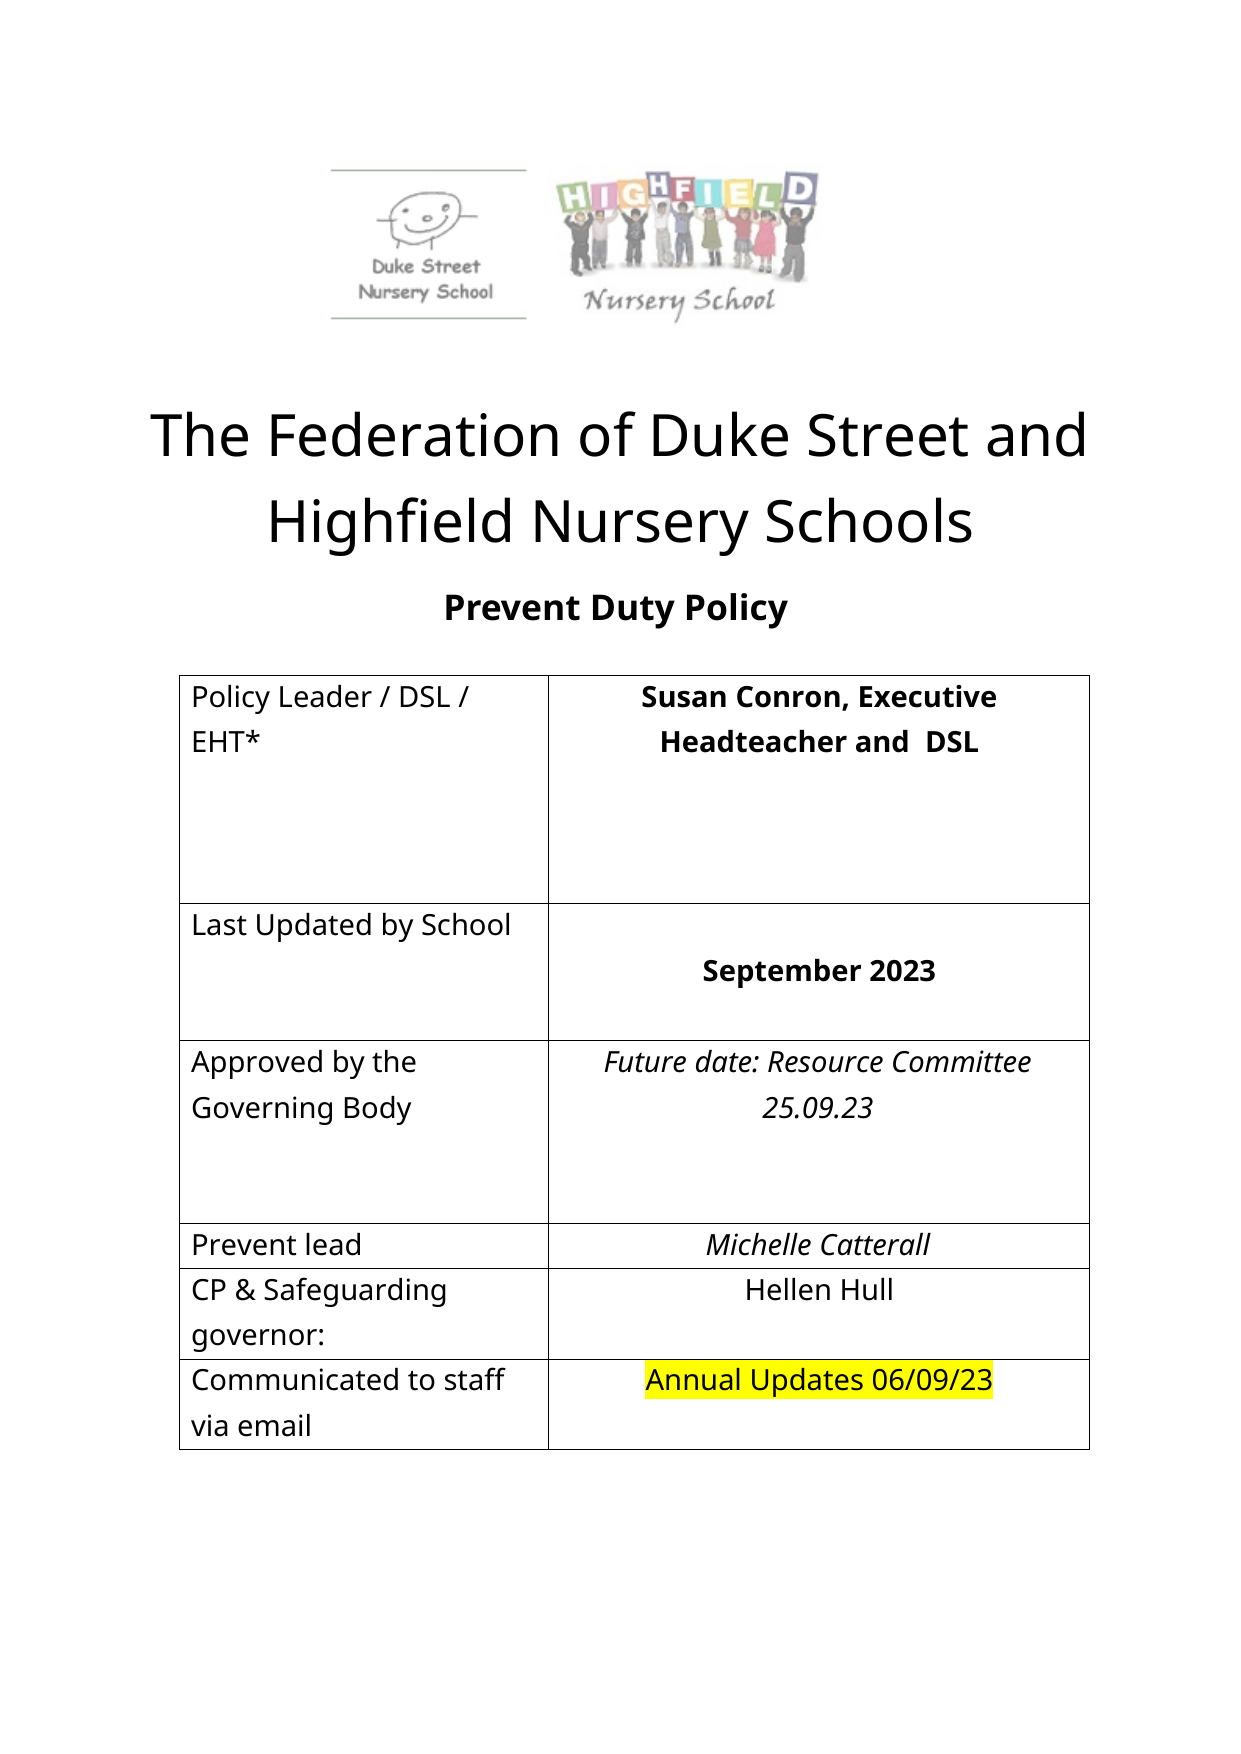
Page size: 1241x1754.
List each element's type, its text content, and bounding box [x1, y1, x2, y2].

table_cell Future date: Resource Committee 25.09.23 [549, 1041, 1089, 1223]
text The Federation of Duke Street and Highfield Nursery Schools [150, 394, 1090, 559]
table_cell Hellen Hull [549, 1269, 1089, 1358]
picture [314, 151, 846, 329]
table_header Policy Leader / DSL / EHT* [180, 676, 548, 903]
table_header Susan Conron, Executive Headteacher and DSL [549, 676, 1089, 903]
table_cell CP & Safeguarding governor: [180, 1269, 548, 1358]
table_cell Michelle Catterall [549, 1224, 1089, 1268]
table_cell Annual Updates 06/09/23 [549, 1360, 1089, 1449]
table_cell Last Updated by School [180, 904, 548, 1040]
table_cell Approved by the Governing Body [180, 1041, 548, 1223]
table_cell September 2023 [549, 904, 1089, 1040]
table_cell Communicated to staff via email [180, 1360, 548, 1449]
table_cell Prevent lead [180, 1224, 548, 1268]
text Prevent Duty Policy [150, 582, 1090, 670]
